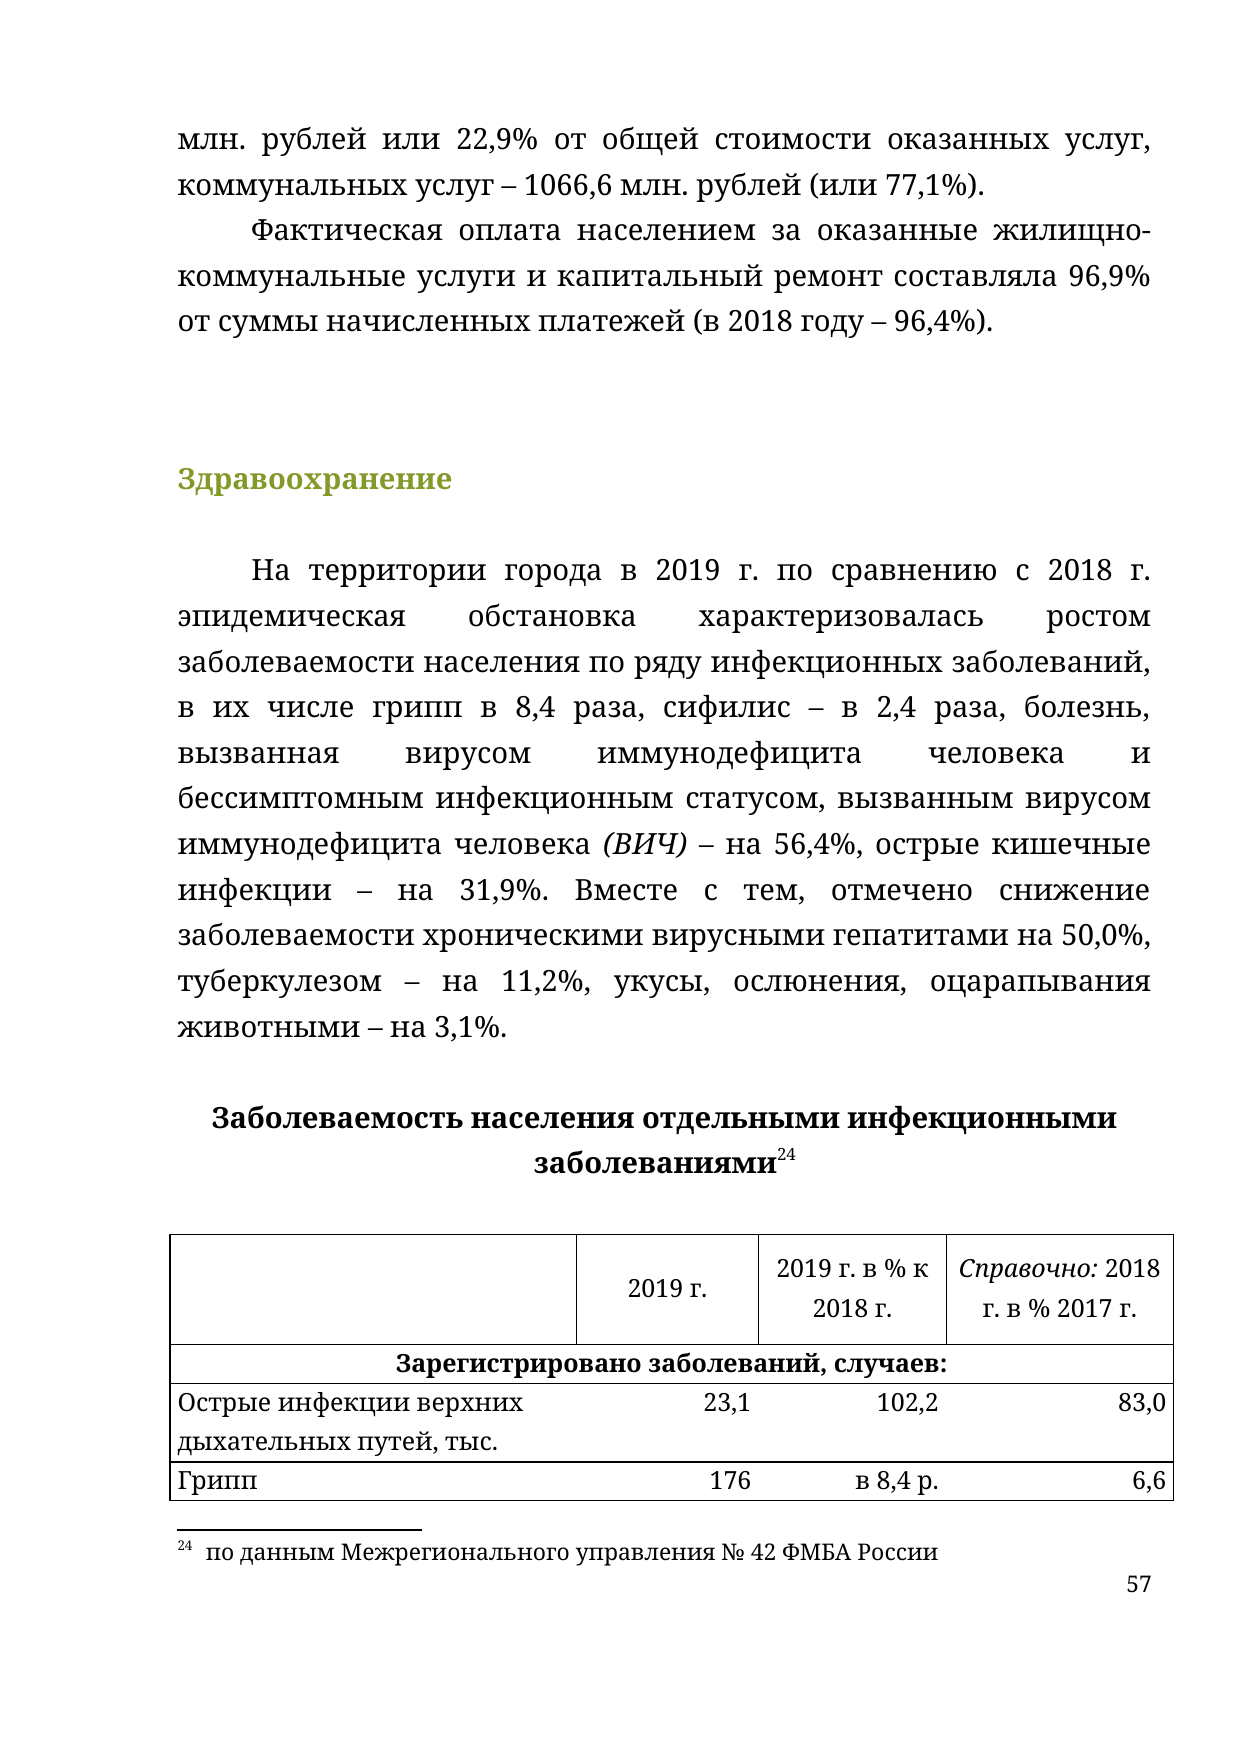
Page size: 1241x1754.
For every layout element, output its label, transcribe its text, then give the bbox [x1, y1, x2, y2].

table_cell 176 [576, 1463, 758, 1500]
table_cell Зарегистрировано заболеваний, случаев: [171, 1345, 1173, 1383]
table_cell 23,1 [576, 1384, 758, 1461]
text Фактическая оплата населением за оказанные жилищно-коммунальные услуги и капитальный ремонт составляла 96,9% от суммы начисленных платежей (в 2018 году – 96,4%). [177, 209, 1152, 340]
table_cell в 8,4 р. [759, 1463, 946, 1500]
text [177, 118, 1152, 203]
subtitle Здравоохранение [177, 458, 1152, 498]
table_cell Грипп [171, 1463, 576, 1500]
table_cell 102,2 [759, 1384, 946, 1461]
table_header [171, 1235, 576, 1344]
table_header Справочно: 2018 г. в % 2017 г. [947, 1235, 1173, 1344]
table_cell 6,6 [946, 1463, 1173, 1500]
table_header 2019 г. в % к 2018 г. [759, 1235, 946, 1344]
table_cell Острые инфекции верхних дыхательных путей, тыс. [171, 1384, 576, 1461]
text На территории города в 2019 г. по сравнению с 2018 г. эпидемическая обстановка характеризовалась ростом заболеваемости населения по ряду инфекционных заболеваний, в их числе грипп в 8,4 раза, сифилис – в 2,4 раза, болезнь, вызванная вирусом иммунодефицита человека и бессимптомным инфекционным статусом, вызванным вирусом иммунодефицита человека (ВИЧ) – на 56,4%, острые кишечные инфекции – на 31,9%. Вместе с тем, отмечено снижение заболеваемости хроническими вирусными гепатитами на 50,0%, туберкулезом – на 11,2%, укусы, ослюнения, оцарапывания животными – на 3,1%. [177, 549, 1152, 1046]
table_cell 83,0 [946, 1384, 1173, 1461]
table_header 2019 г. [577, 1235, 758, 1344]
text Заболеваемость населения отдельными инфекционными заболеваниями [177, 1097, 1152, 1182]
